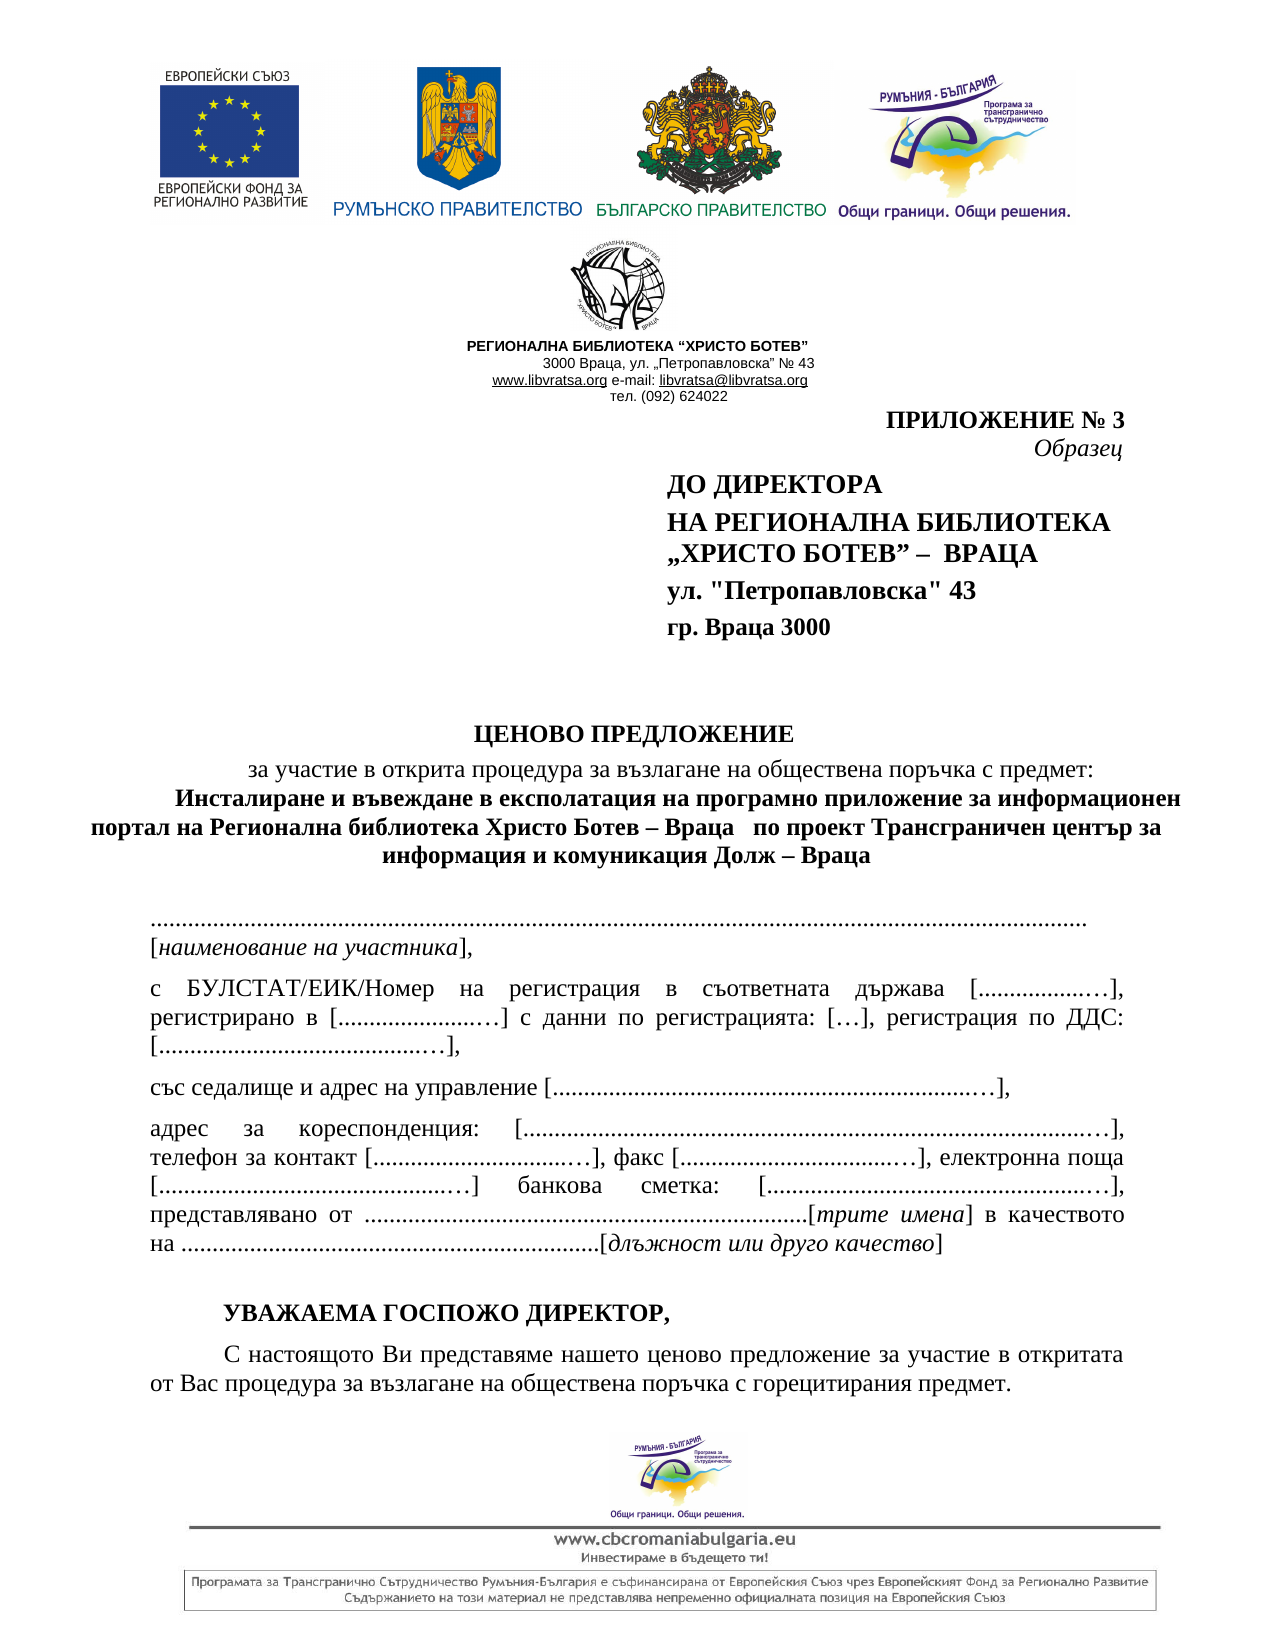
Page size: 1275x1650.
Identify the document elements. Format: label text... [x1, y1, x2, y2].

text ул. "Петропавловска" 43 [667, 574, 1137, 606]
text С настоящото Ви представяме нашето ценово предложение за участие в откритата от Вас процедура за възлагане на обществена поръчка с горецитирания предмет. [150, 1339, 1125, 1397]
text със седалище и адрес на управление [...................................................................…], [150, 1072, 1125, 1100]
text Образец [150, 433, 1125, 462]
text за участие в открита процедура за възлагане на обществена поръчка с предмет: [224, 754, 1118, 783]
picture [608, 1432, 748, 1522]
picture [150, 59, 1077, 331]
text гр. Враца 3000 [667, 612, 1137, 641]
text ЦЕНОВО ПРЕДЛОЖЕНИЕ [150, 719, 1118, 748]
text Инсталиране и въвеждане в експолатация на програмно приложение за информационен портал на Регионална библиотека Христо Ботев – Враца по проект Трансграничен център за информация и комуникация Долж – Враца [46, 783, 1206, 869]
text ПРИЛОЖЕНИЕ № 3 [150, 405, 1125, 433]
text УВАЖАЕМА ГОСПОЖО ДИРЕКТОР, [223, 1298, 1118, 1327]
text ДО ДИРЕКТОРА [667, 468, 1137, 500]
text [наименование на участника], [150, 932, 1125, 960]
text адрес за кореспонденция: [..........................................................................................…], телефон за контакт [...............................…], факс [..................................…], електронна поща [..............................................…] банкова сметка: [...................................................…], представлявано от .......................................................................[трите имена] в качеството на ...................................................................[длъжност или друго качество] [150, 1113, 1125, 1257]
text НА РЕГИОНАЛНА БИБЛИОТЕКА „ХРИСТО БОТЕВ” – ВРАЦА [667, 506, 1137, 568]
text ...................................................................................................................................................... [150, 903, 1118, 932]
text с БУЛСТАТ/ЕИК/Номер на регистрация в съответната държава [.................…], регистрирано в [......................…] с данни по регистрацията: […], регистрация по ДДС: [..........................................…], [150, 973, 1125, 1059]
